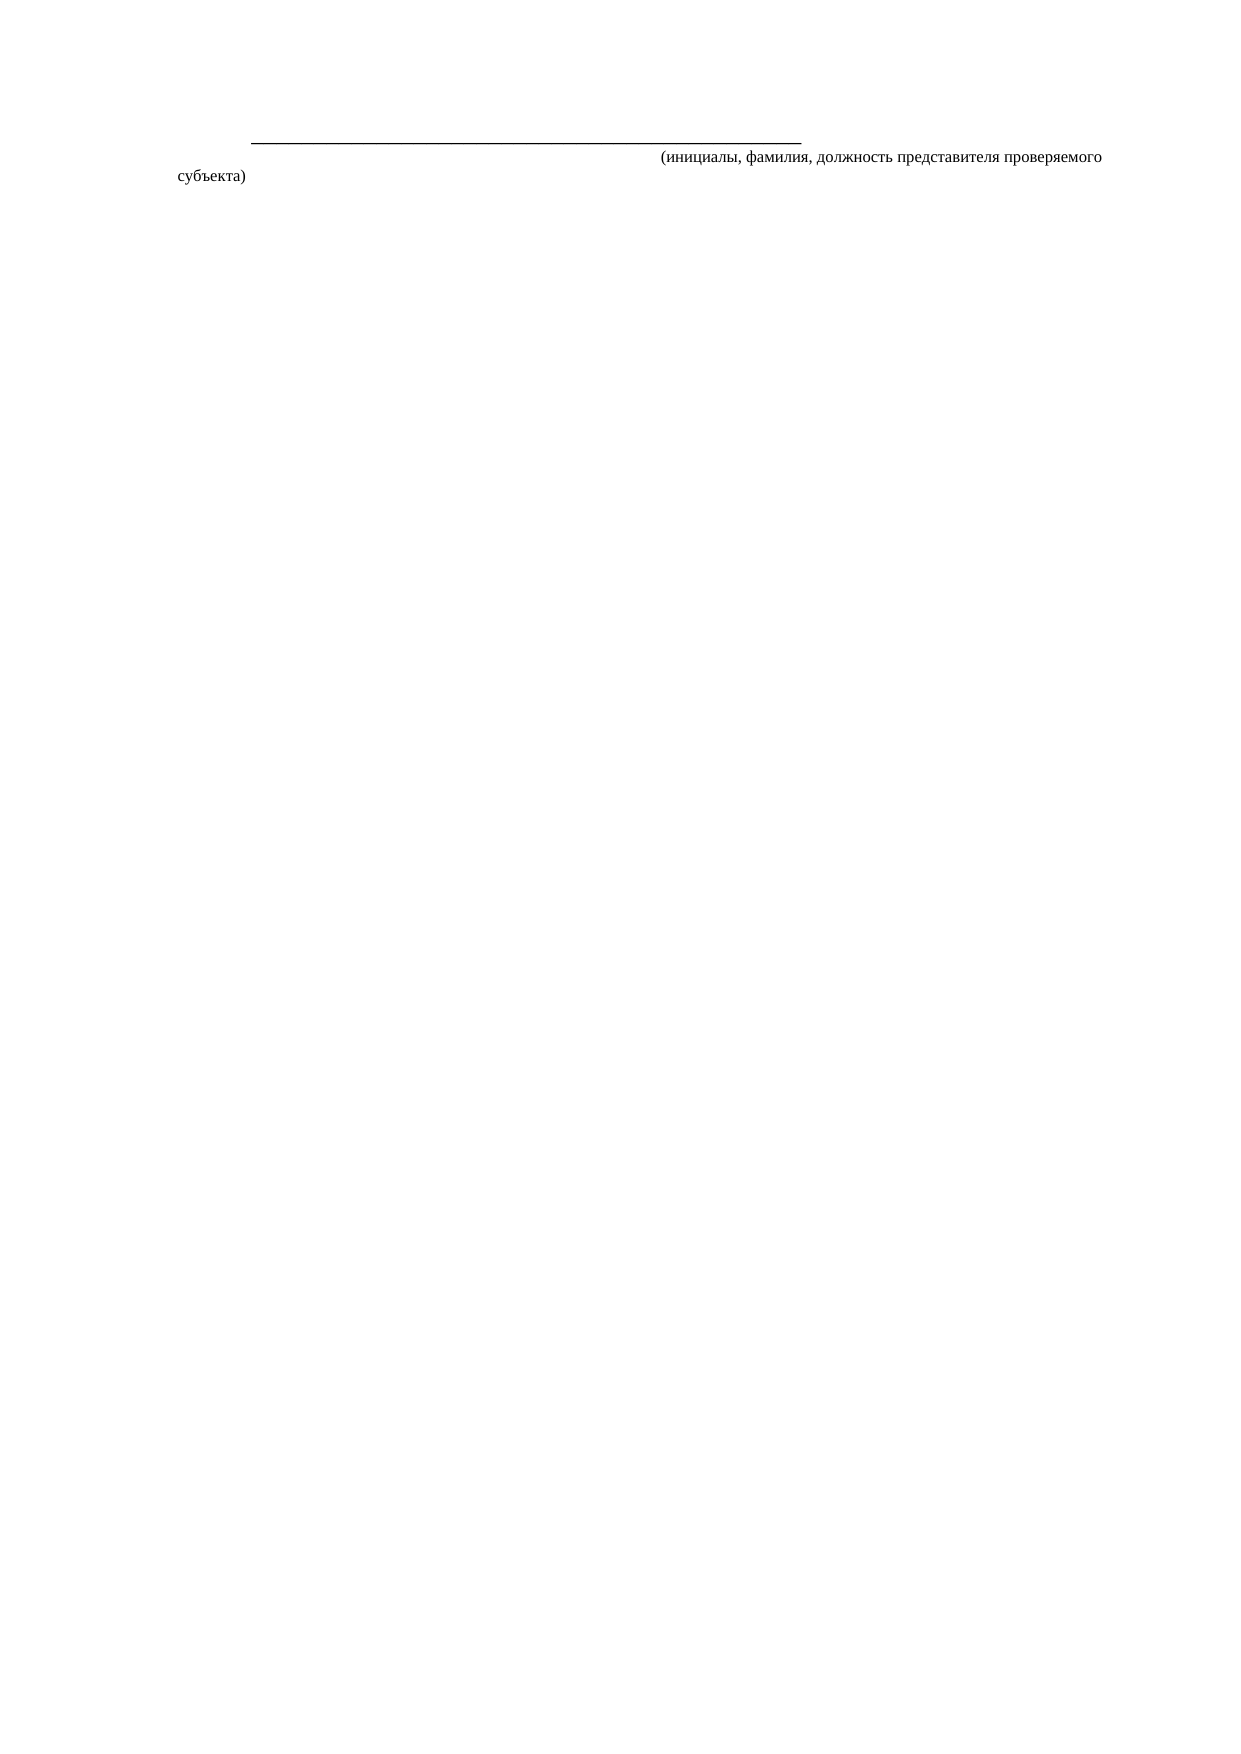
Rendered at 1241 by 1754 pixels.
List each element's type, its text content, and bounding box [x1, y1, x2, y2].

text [177, 118, 1169, 147]
subtitle (инициалы, фамилия, должность представителя проверяемого субъекта) [177, 147, 1169, 185]
